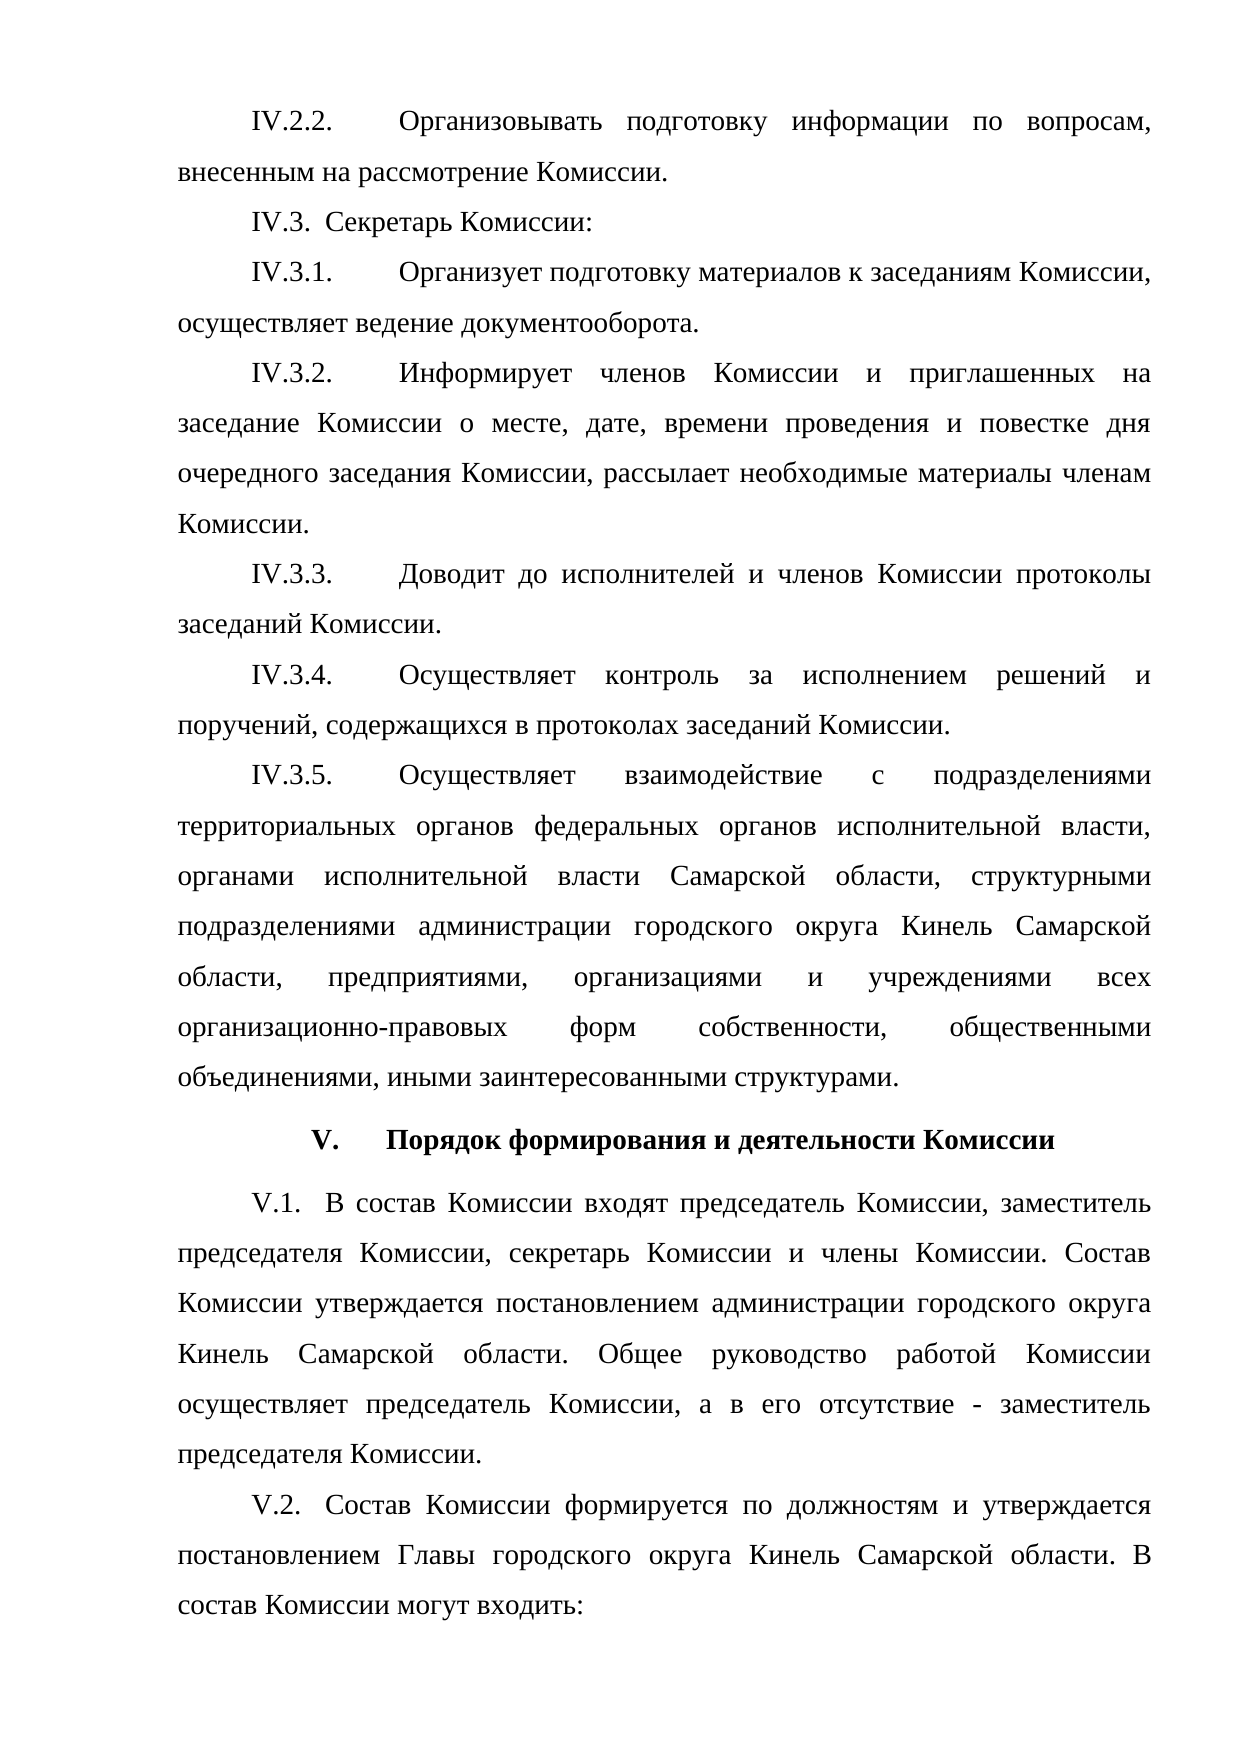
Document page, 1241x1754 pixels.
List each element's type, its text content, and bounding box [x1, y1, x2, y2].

list Осуществляет контроль за исполнением решений и поручений, содержащихся в протоколах заседаний Комиссии. [177, 657, 1152, 741]
list Организовывать подготовку информации по вопросам, внесенным на рассмотрение Комиссии. [177, 103, 1152, 187]
list Организует подготовку материалов к заседаниям Комиссии, осуществляет ведение документооборота. [177, 254, 1152, 338]
list Доводит до исполнителей и членов Комиссии протоколы заседаний Комиссии. [177, 556, 1152, 640]
list Порядок формирования и деятельности Комиссии [214, 1122, 1152, 1156]
list Информирует членов Комиссии и приглашенных на заседание Комиссии о месте, дате, времени проведения и повестке дня очередного заседания Комиссии, рассылает необходимые материалы членам Комиссии. [177, 355, 1152, 539]
list Осуществляет взаимодействие с подразделениями территориальных органов федеральных органов исполнительной власти, органами исполнительной власти Самарской области, структурными подразделениями администрации городского округа Кинель Самарской области, предприятиями, организациями и учреждениями всех организационно-правовых форм собственности, общественными объединениями, иными заинтересованными структурами. [177, 757, 1152, 1093]
list Состав Комиссии формируется по должностям и утверждается постановлением Главы городского округа Кинель Самарской области. В состав Комиссии могут входить: [177, 1487, 1152, 1621]
list Секретарь Комиссии: [177, 204, 1152, 238]
list В состав Комиссии входят председатель Комиссии, заместитель председателя Комиссии, секретарь Комиссии и члены Комиссии. Состав Комиссии утверждается постановлением администрации городского округа Кинель Самарской области. Общее руководство работой Комиссии осуществляет председатель Комиссии, а в его отсутствие - заместитель председателя Комиссии. [177, 1185, 1152, 1470]
